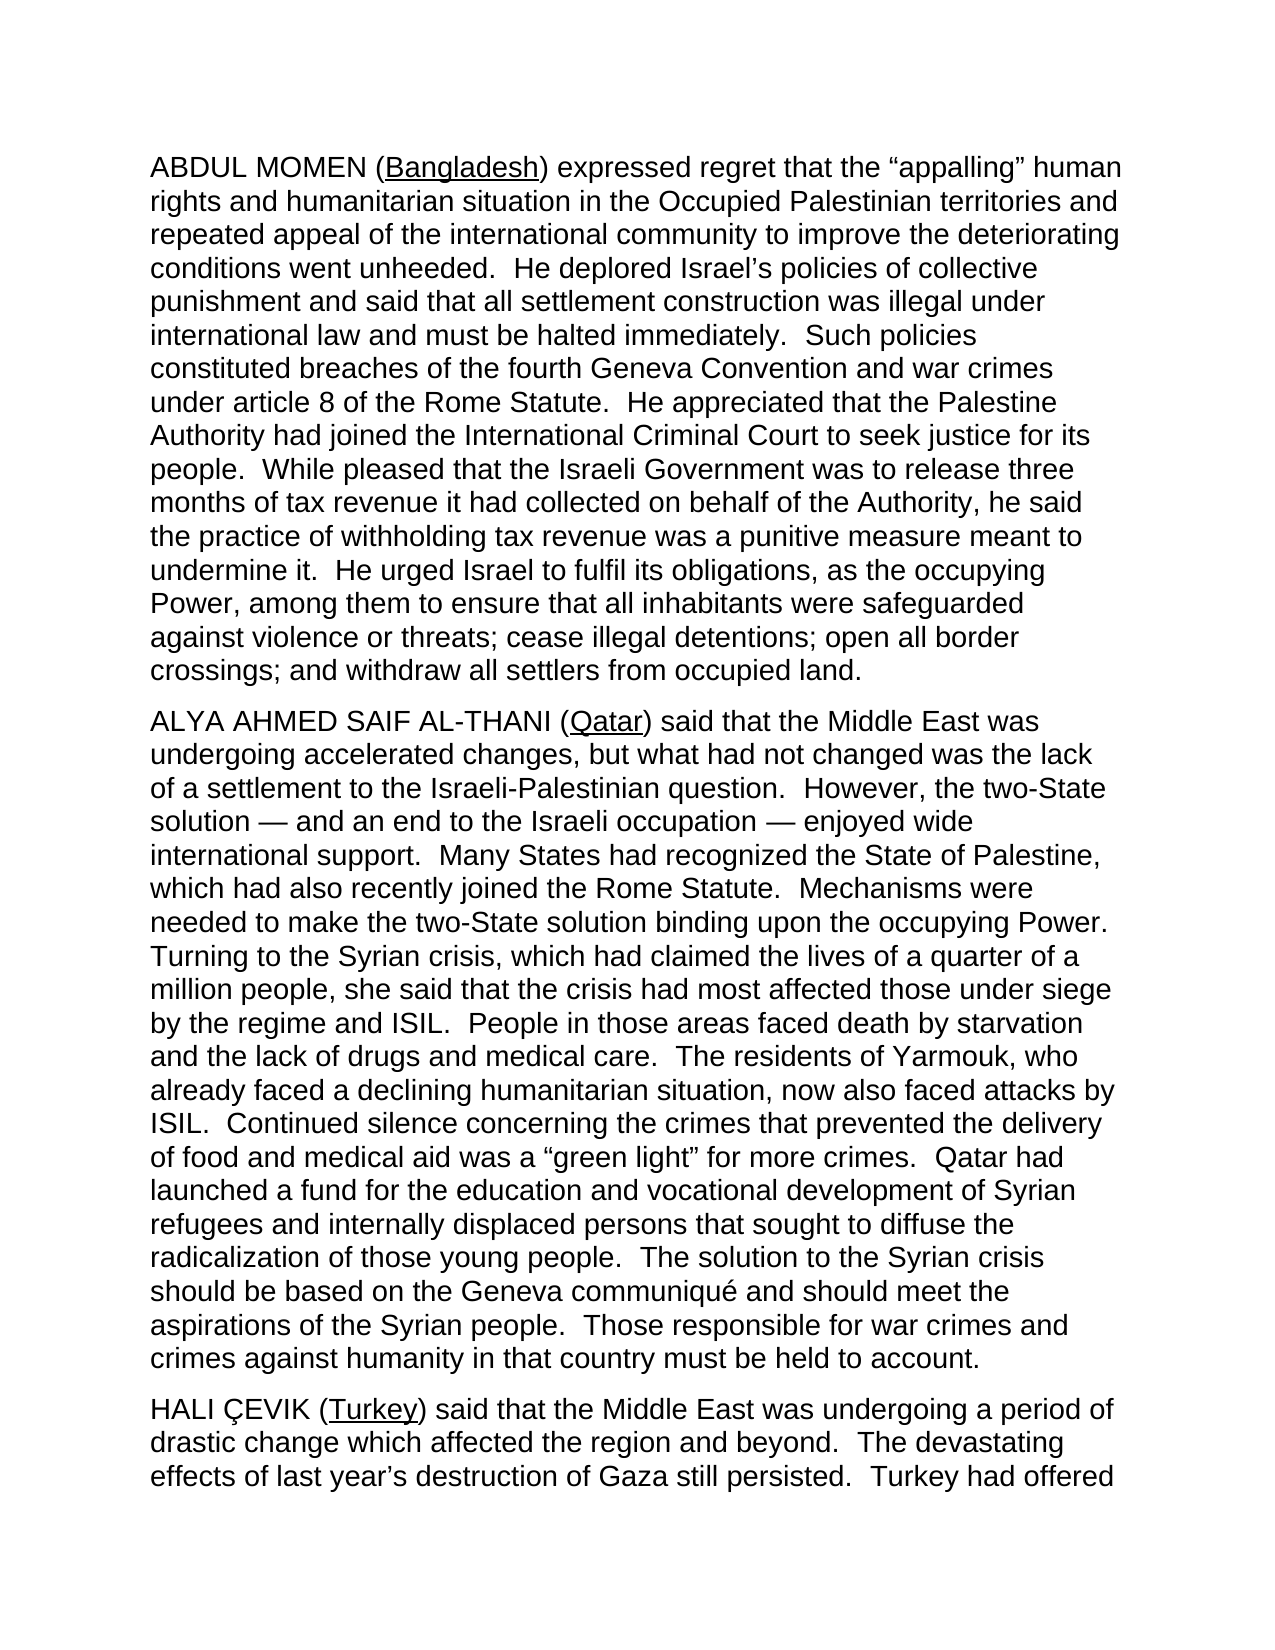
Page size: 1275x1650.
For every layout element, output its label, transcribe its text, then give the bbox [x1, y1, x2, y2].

text ALYA AHMED SAIF AL-THANI (Qatar) said that the Middle East was undergoing accelerated changes, but what had not changed was the lack of a settlement to the Israeli-Palestinian question. However, the two-State solution — and an end to the Israeli occupation — enjoyed wide international support. Many States had recognized the State of Palestine, which had also recently joined the Rome Statute. Mechanisms were needed to make the two-State solution binding upon the occupying Power. Turning to the Syrian crisis, which had claimed the lives of a quarter of a million people, she said that the crisis had most affected those under siege by the regime and ISIL. People in those areas faced death by starvation and the lack of drugs and medical care. The residents of Yarmouk, who already faced a declining humanitarian situation, now also faced attacks by ISIL. Continued silence concerning the crimes that prevented the delivery of food and medical aid was a “green light” for more crimes. Qatar had launched a fund for the education and vocational development of Syrian refugees and internally displaced persons that sought to diffuse the radicalization of those young people. The solution to the Syrian crisis should be based on the Geneva communiqué and should meet the aspirations of the Syrian people. Those responsible for war crimes and crimes against humanity in that country must be held to account. [150, 704, 1125, 1375]
text ABDUL MOMEN (Bangladesh) expressed regret that the “appalling” human rights and humanitarian situation in the Occupied Palestinian territories and repeated appeal of the international community to improve the deteriorating conditions went unheeded. He deplored Israel’s policies of collective punishment and said that all settlement construction was illegal under international law and must be halted immediately. Such policies constituted breaches of the fourth Geneva Convention and war crimes under article 8 of the Rome Statute. He appreciated that the Palestine Authority had joined the International Criminal Court to seek justice for its people. While pleased that the Israeli Government was to release three months of tax revenue it had collected on behalf of the Authority, he said the practice of withholding tax revenue was a punitive measure meant to undermine it. He urged Israel to fulfil its obligations, as the occupying Power, among them to ensure that all inhabitants were safeguarded against violence or threats; cease illegal detentions; open all border crossings; and withdraw all settlers from occupied land. [150, 150, 1125, 687]
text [150, 1392, 1125, 1492]
